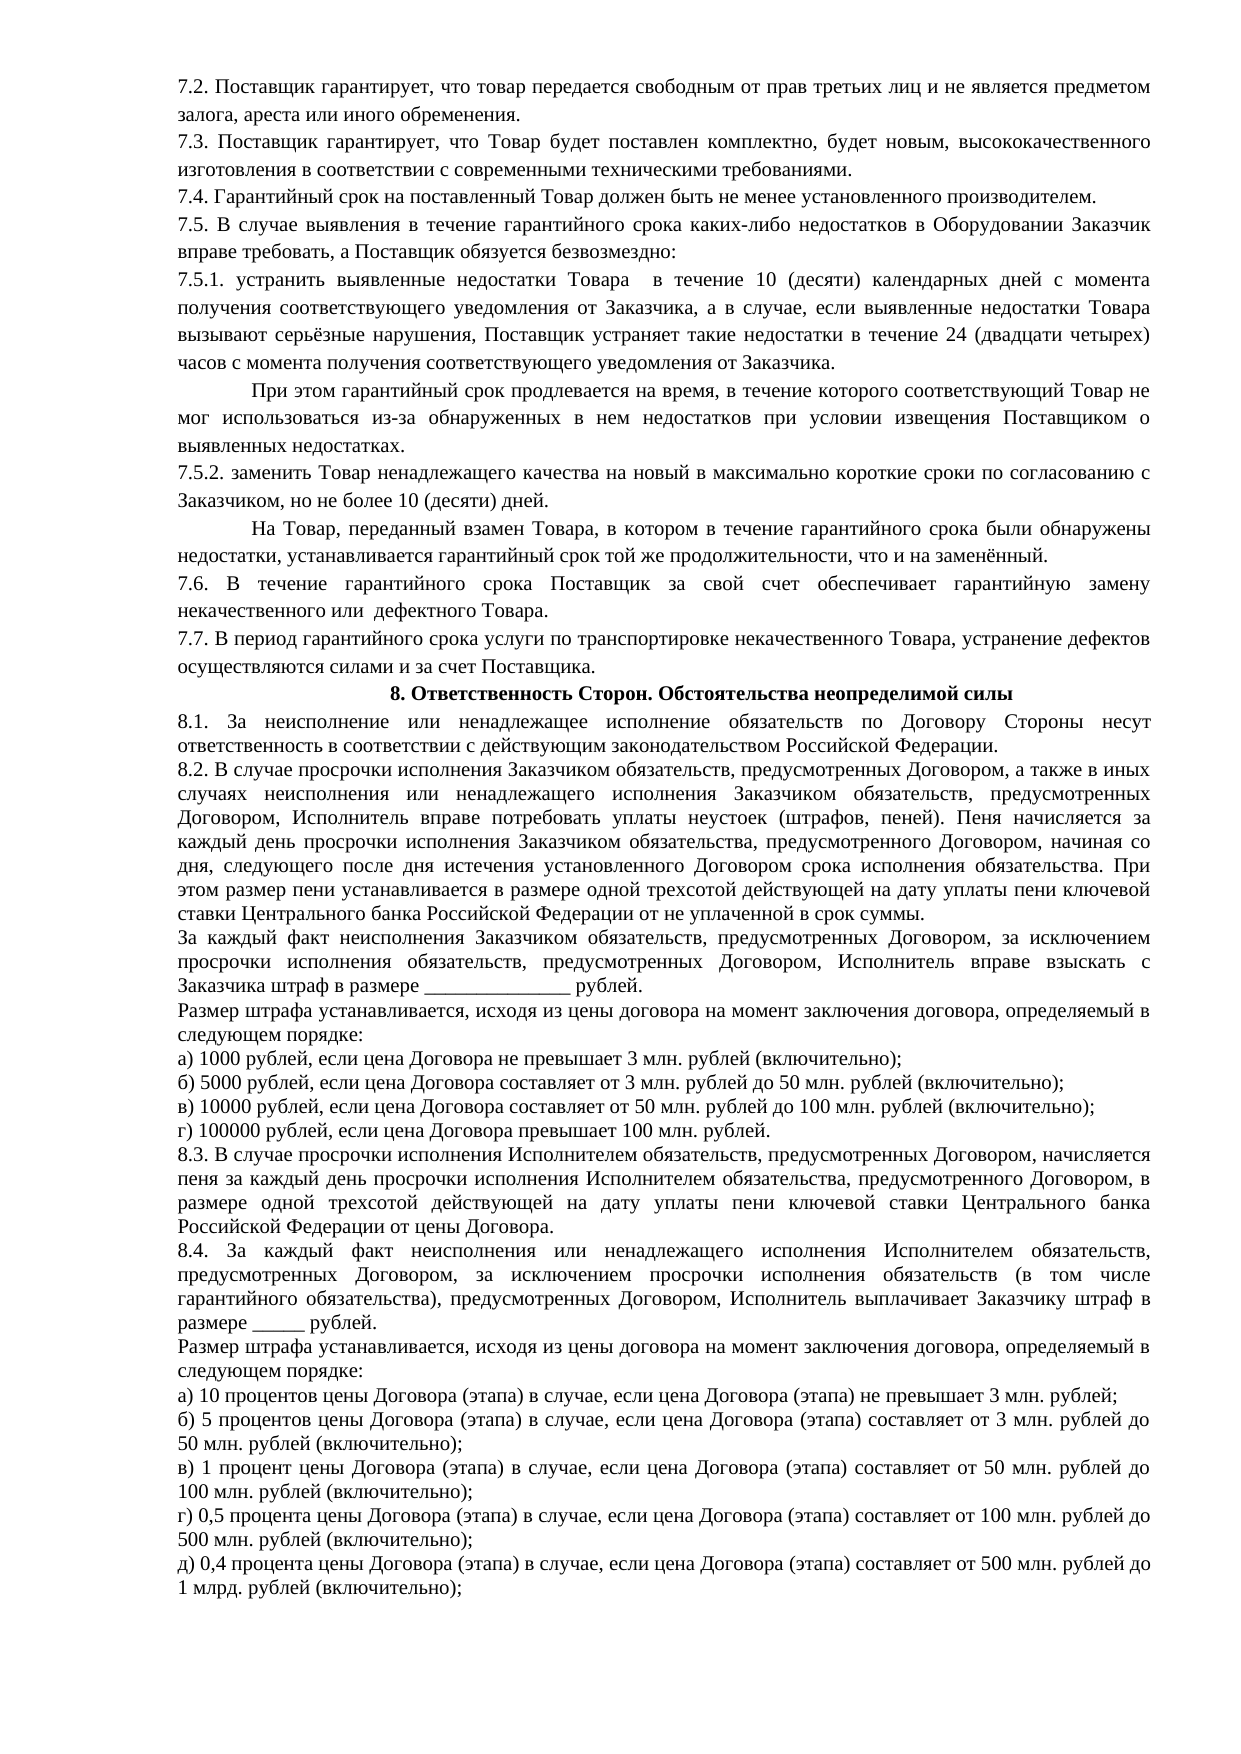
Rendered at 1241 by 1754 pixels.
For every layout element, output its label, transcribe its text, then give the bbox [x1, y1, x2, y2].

text 7.2. Поставщик гарантирует, что товар передается свободным от прав третьих лиц и не является предметом залога, ареста или иного обременения. [177, 74, 1152, 126]
text г) 0,5 процента цены Договора (этапа) в случае, если цена Договора (этапа) составляет от 100 млн. рублей до 500 млн. рублей (включительно); [177, 1503, 1152, 1551]
text 7.5.1. устранить выявленные недостатки Товара в течение 10 (десяти) календарных дней с момента получения соответствующего уведомления от Заказчика, а в случае, если выявленные недостатки Товара вызывают серьёзные нарушения, Поставщик устраняет такие недостатки в течение 24 (двадцати четырех) часов с момента получения соответствующего уведомления от Заказчика. [177, 267, 1152, 374]
text 7.4. Гарантийный срок на поставленный Товар должен быть не менее установленного производителем. [177, 184, 1152, 208]
text д) 0,4 процента цены Договора (этапа) в случае, если цена Договора (этапа) составляет от 500 млн. рублей до 1 млрд. рублей (включительно); [177, 1551, 1152, 1599]
text 8.2. В случае просрочки исполнения Заказчиком обязательств, предусмотренных Договором, а также в иных случаях неисполнения или ненадлежащего исполнения Заказчиком обязательств, предусмотренных Договором, Исполнитель вправе потребовать уплаты неустоек (штрафов, пеней). Пеня начисляется за каждый день просрочки исполнения Заказчиком обязательства, предусмотренного Договором, начиная со дня, следующего после дня истечения установленного Договором срока исполнения обязательства. При этом размер пени устанавливается в размере одной трехсотой действующей на дату уплаты пени ключевой ставки Центрального банка Российской Федерации от не уплаченной в срок суммы. [177, 757, 1152, 925]
text За каждый факт неисполнения Заказчиком обязательств, предусмотренных Договором, за исключением просрочки исполнения обязательств, предусмотренных Договором, Исполнитель вправе взыскать с Заказчика штраф в размере ______________ рублей. [177, 925, 1152, 997]
text 7.3. Поставщик гарантирует, что Товар будет поставлен комплектно, будет новым, высококачественного изготовления в соответствии с современными техническими требованиями. [177, 129, 1152, 181]
text б) 5000 рублей, если цена Договора составляет от 3 млн. рублей до 50 млн. рублей (включительно); [177, 1070, 1152, 1094]
text 7.5.2. заменить Товар ненадлежащего качества на новый в максимально короткие сроки по согласованию с Заказчиком, но не более 10 (десяти) дней. [177, 460, 1152, 512]
text а) 1000 рублей, если цена Договора не превышает 3 млн. рублей (включительно); [177, 1046, 1152, 1070]
text в) 10000 рублей, если цена Договора составляет от 50 млн. рублей до 100 млн. рублей (включительно); [177, 1094, 1152, 1118]
text 7.5. В случае выявления в течение гарантийного срока каких-либо недостатков в Оборудовании Заказчик вправе требовать, а Поставщик обязуется безвозмездно: [177, 212, 1152, 263]
text 8.1. За неисполнение или ненадлежащее исполнение обязательств по Договору Стороны несут ответственность в соответствии с действующим законодательством Российской Федерации. [177, 709, 1152, 757]
text 7.6. В течение гарантийного срока Поставщик за свой счет обеспечивает гарантийную замену некачественного или дефектного Товара. [177, 571, 1152, 622]
text 8.4. За каждый факт неисполнения или ненадлежащего исполнения Исполнителем обязательств, предусмотренных Договором, за исключением просрочки исполнения обязательств (в том числе гарантийного обязательства), предусмотренных Договором, Исполнитель выплачивает Заказчику штраф в размере _____ рублей. [177, 1238, 1152, 1334]
text Размер штрафа устанавливается, исходя из цены договора на момент заключения договора, определяемый в следующем порядке: [177, 997, 1152, 1046]
text При этом гарантийный срок продлевается на время, в течение которого соответствующий Товар не мог использоваться из-за обнаруженных в нем недостатков при условии извещения Поставщиком о выявленных недостатках. [177, 377, 1152, 457]
text 8.3. В случае просрочки исполнения Исполнителем обязательств, предусмотренных Договором, начисляется пеня за каждый день просрочки исполнения Исполнителем обязательства, предусмотренного Договором, в размере одной трехсотой действующей на дату уплаты пени ключевой ставки Центрального банка Российской Федерации от цены Договора. [177, 1142, 1152, 1238]
text б) 5 процентов цены Договора (этапа) в случае, если цена Договора (этапа) составляет от 3 млн. рублей до 50 млн. рублей (включительно); [177, 1407, 1152, 1455]
text 8. Ответственность Сторон. Обстоятельства неопределимой силы [222, 681, 1181, 705]
text Размер штрафа устанавливается, исходя из цены договора на момент заключения договора, определяемый в следующем порядке: [177, 1334, 1152, 1382]
text в) 1 процент цены Договора (этапа) в случае, если цена Договора (этапа) составляет от 50 млн. рублей до 100 млн. рублей (включительно); [177, 1455, 1152, 1503]
text На Товар, переданный взамен Товара, в котором в течение гарантийного срока были обнаружены недостатки, устанавливается гарантийный срок той же продолжительности, что и на заменённый. [177, 516, 1152, 567]
text а) 10 процентов цены Договора (этапа) в случае, если цена Договора (этапа) не превышает 3 млн. рублей; [177, 1382, 1152, 1407]
text г) 100000 рублей, если цена Договора превышает 100 млн. рублей. [177, 1118, 1152, 1142]
text 7.7. В период гарантийного срока услуги по транспортировке некачественного Товара, устранение дефектов осуществляются силами и за счет Поставщика. [177, 626, 1152, 678]
